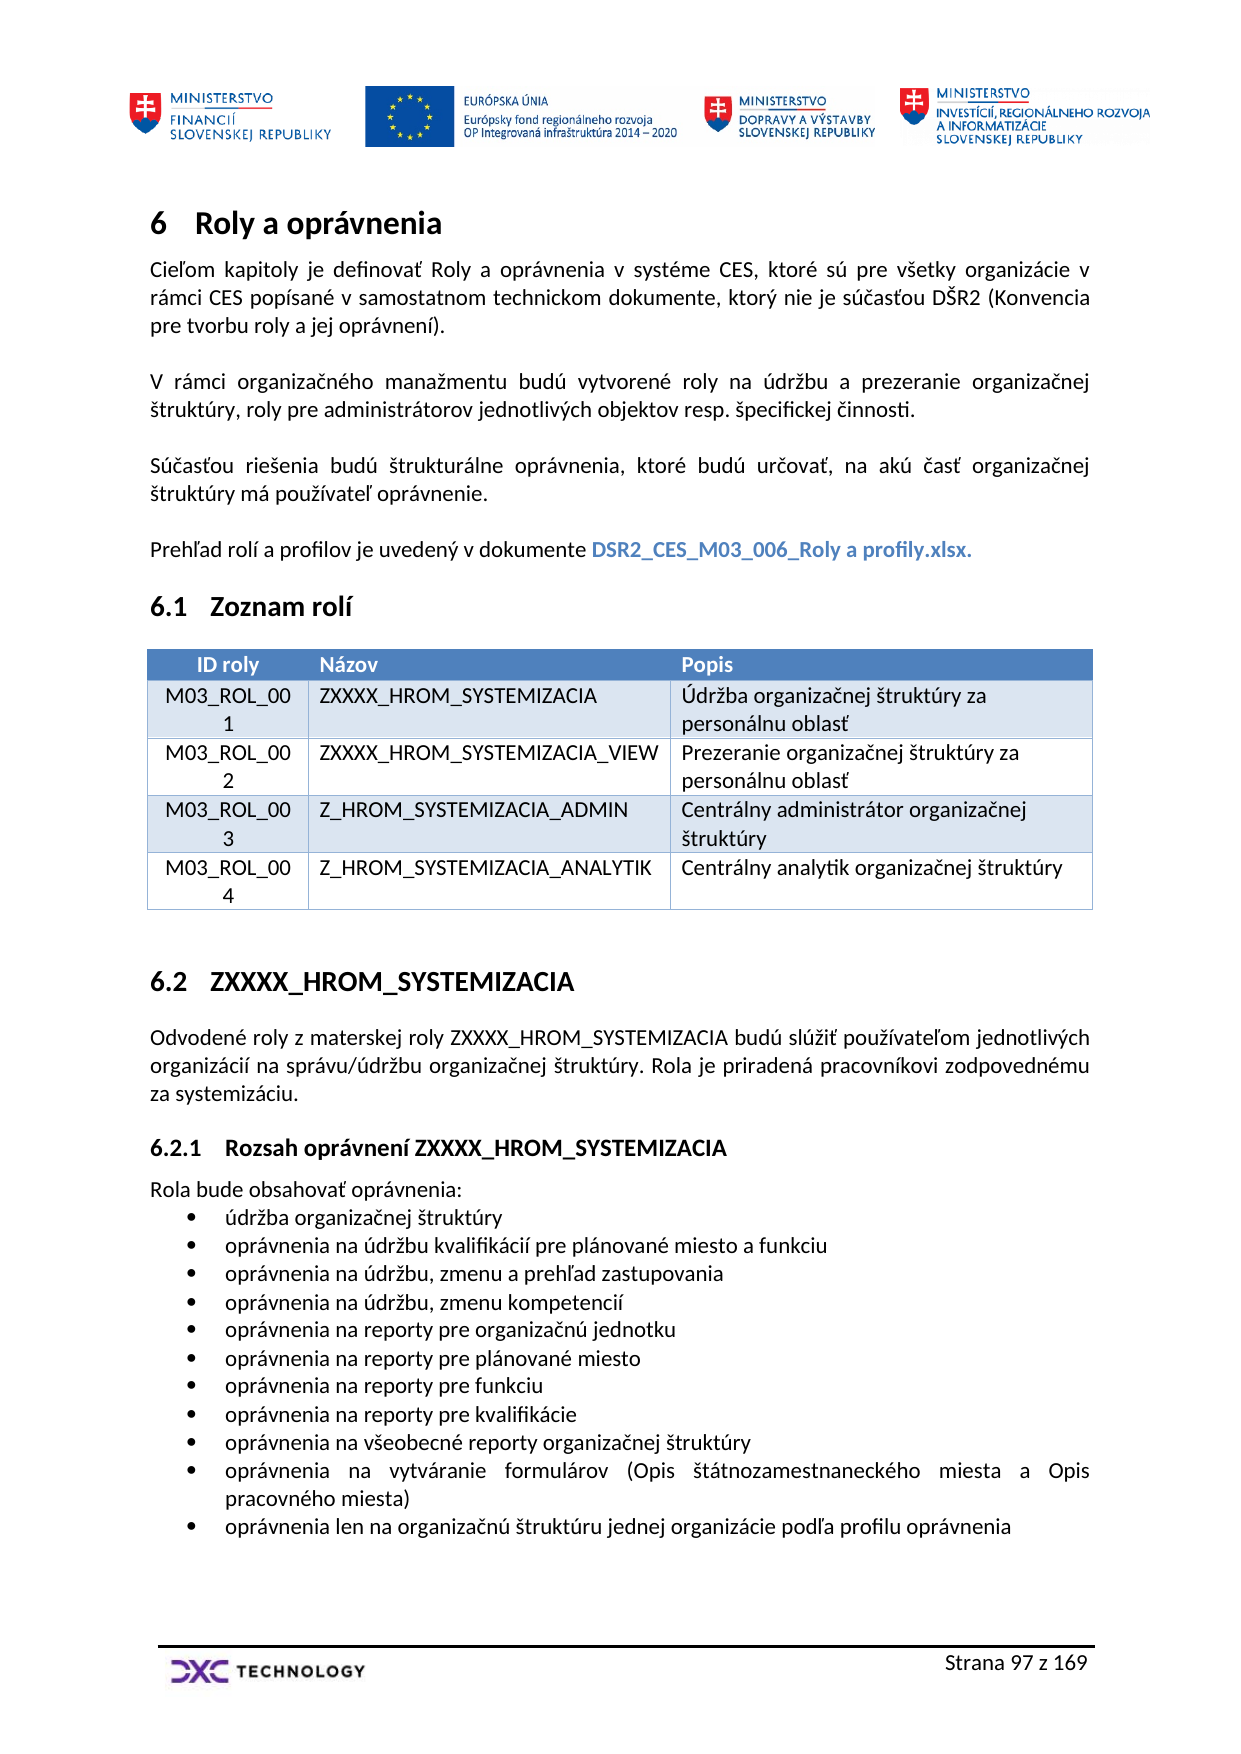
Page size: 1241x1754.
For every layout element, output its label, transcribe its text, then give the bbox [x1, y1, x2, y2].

text Rola bude obsahovať oprávnenia: [150, 1176, 1090, 1203]
list údržba organizačnej štruktúry [187, 1203, 1090, 1232]
text V rámci organizačného manažmentu budú vytvorené roly na údržbu a prezeranie organizačnej štruktúry, roly pre administrátorov jednotlivých objektov resp. špecifickej činnosti. [150, 367, 1090, 423]
list oprávnenia na reporty pre kvalifikácie [187, 1400, 1090, 1428]
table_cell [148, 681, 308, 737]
list oprávnenia na vytváranie formulárov (Opis štátnozamestnaneckého miesta a Opis pracovného miesta) [187, 1456, 1090, 1512]
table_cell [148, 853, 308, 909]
subtitle Zoznam rolí [150, 588, 1090, 624]
list oprávnenia na údržbu kvalifikácií pre plánované miesto a funkciu [187, 1232, 1090, 1259]
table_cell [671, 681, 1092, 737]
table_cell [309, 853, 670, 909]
picture [164, 1648, 381, 1697]
picture [900, 88, 1150, 146]
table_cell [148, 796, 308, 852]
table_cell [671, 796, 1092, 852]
list oprávnenia len na organizačnú štruktúru jednej organizácie podľa profilu oprávnenia [187, 1512, 1090, 1540]
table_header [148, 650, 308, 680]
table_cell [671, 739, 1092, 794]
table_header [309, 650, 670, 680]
list oprávnenia na reporty pre organizačnú jednotku [187, 1316, 1090, 1344]
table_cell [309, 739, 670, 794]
text Prehľad rolí a profilov je uvedený v dokumente DSR2_CES_M03_006_Roly a profily.xlsx. [150, 536, 1090, 563]
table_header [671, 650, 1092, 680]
list oprávnenia na údržbu, zmenu kompetencií [187, 1288, 1090, 1316]
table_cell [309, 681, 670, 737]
list oprávnenia na všeobecné reporty organizačnej štruktúry [187, 1428, 1090, 1456]
picture [129, 93, 331, 142]
text Súčasťou riešenia budú štrukturálne oprávnenia, ktoré budú určovať, na akú časť organizačnej štruktúry má používateľ oprávnenie. [150, 451, 1090, 507]
list oprávnenia na údržbu, zmenu a prehľad zastupovania [187, 1259, 1090, 1288]
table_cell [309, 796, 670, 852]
subtitle ZXXXX_HROM_SYSTEMIZACIA [150, 963, 1090, 998]
text Odvodené roly z materskej roly ZXXXX_HROM_SYSTEMIZACIA budú slúžiť používateľom jednotlivých organizácií na správu/údržbu organizačnej štruktúry. Rola je priradená pracovníkovi zodpovednému za systemizáciu. [150, 1023, 1090, 1107]
subtitle Rozsah oprávnení ZXXXX_HROM_SYSTEMIZACIA [150, 1132, 1090, 1163]
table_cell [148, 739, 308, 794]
subtitle Roly a oprávnenia [150, 202, 1090, 243]
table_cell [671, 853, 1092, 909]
picture [365, 86, 875, 147]
list oprávnenia na reporty pre plánované miesto [187, 1344, 1090, 1372]
list oprávnenia na reporty pre funkciu [187, 1372, 1090, 1400]
text Cieľom kapitoly je definovať Roly a oprávnenia v systéme CES, ktoré sú pre všetky organizácie v rámci CES popísané v samostatnom technickom dokumente, ktorý nie je súčasťou DŠR2 (Konvencia pre tvorbu roly a jej oprávnení). [150, 255, 1090, 339]
